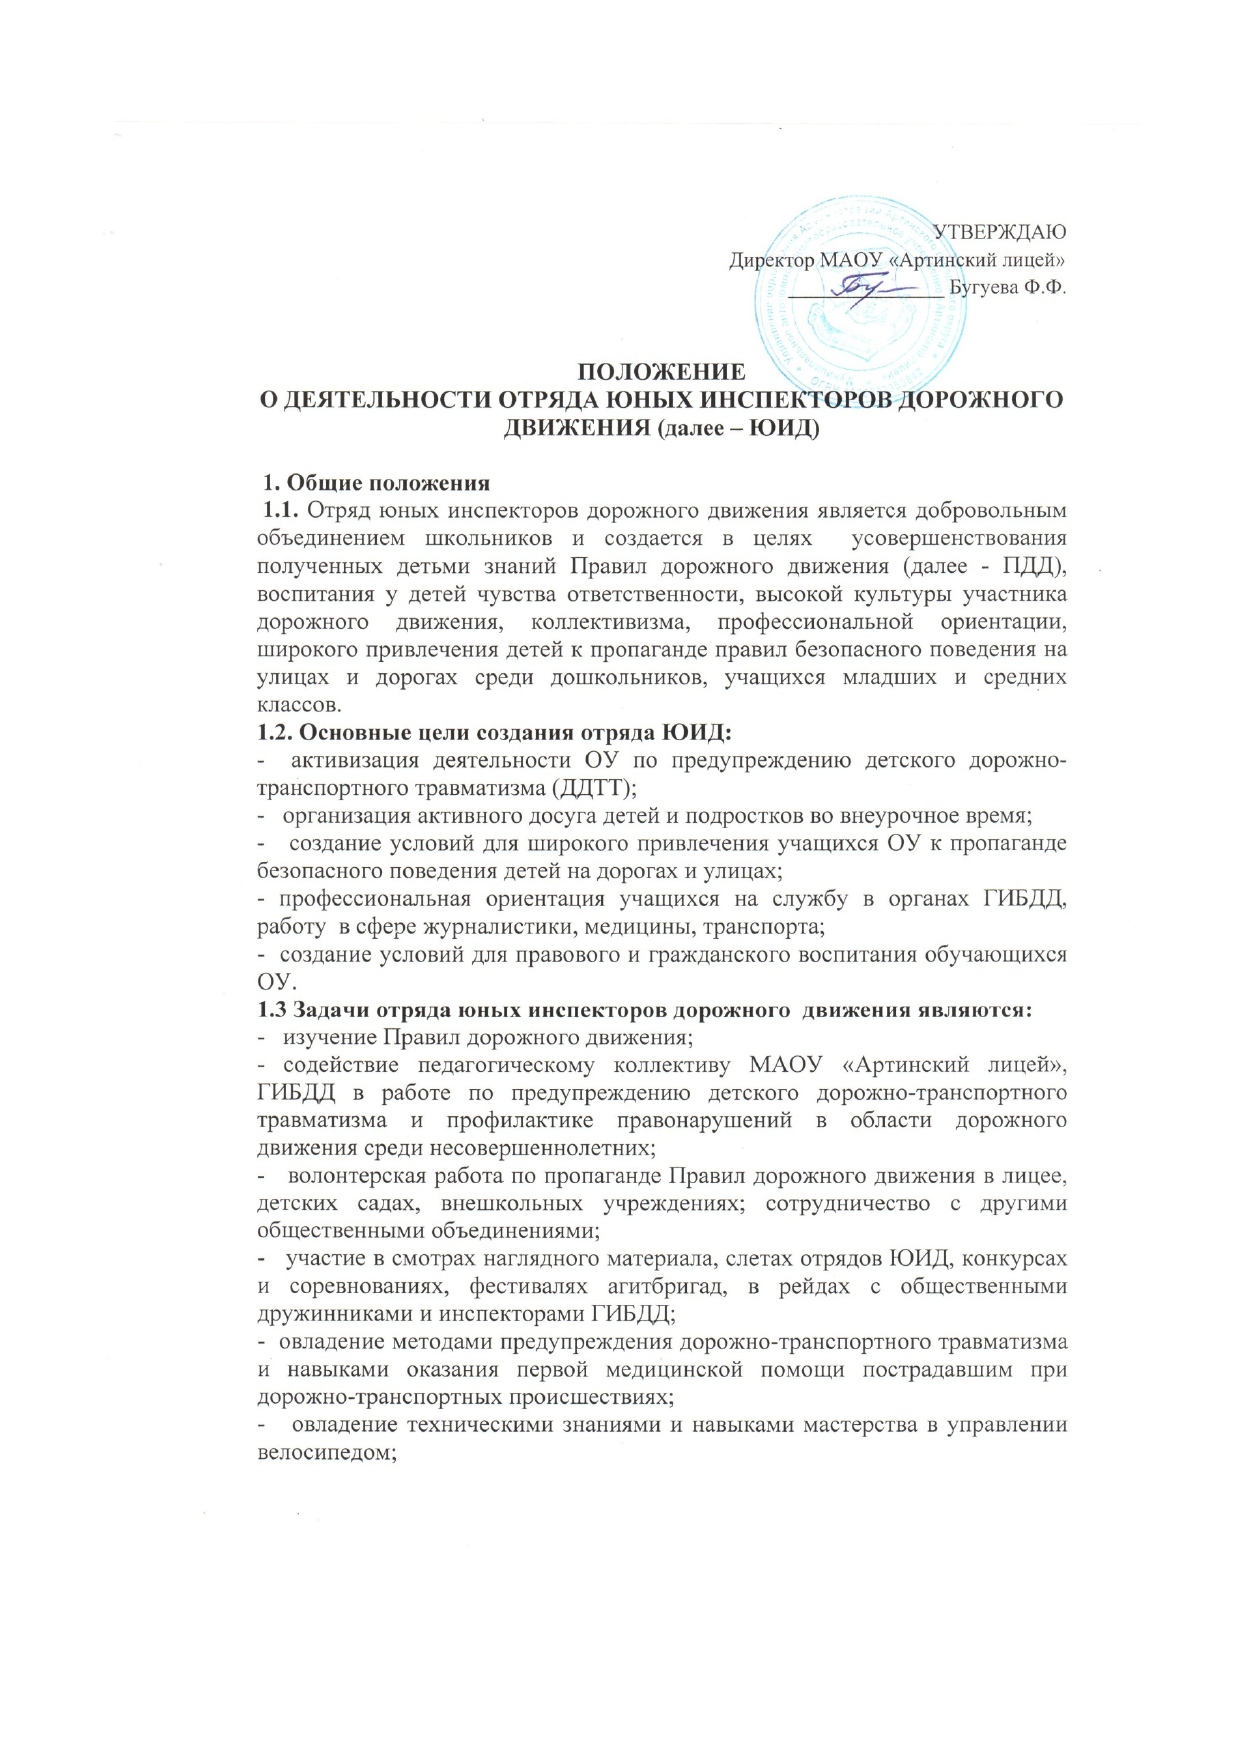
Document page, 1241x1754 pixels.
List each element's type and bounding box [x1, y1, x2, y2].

picture [93, 118, 1152, 1574]
